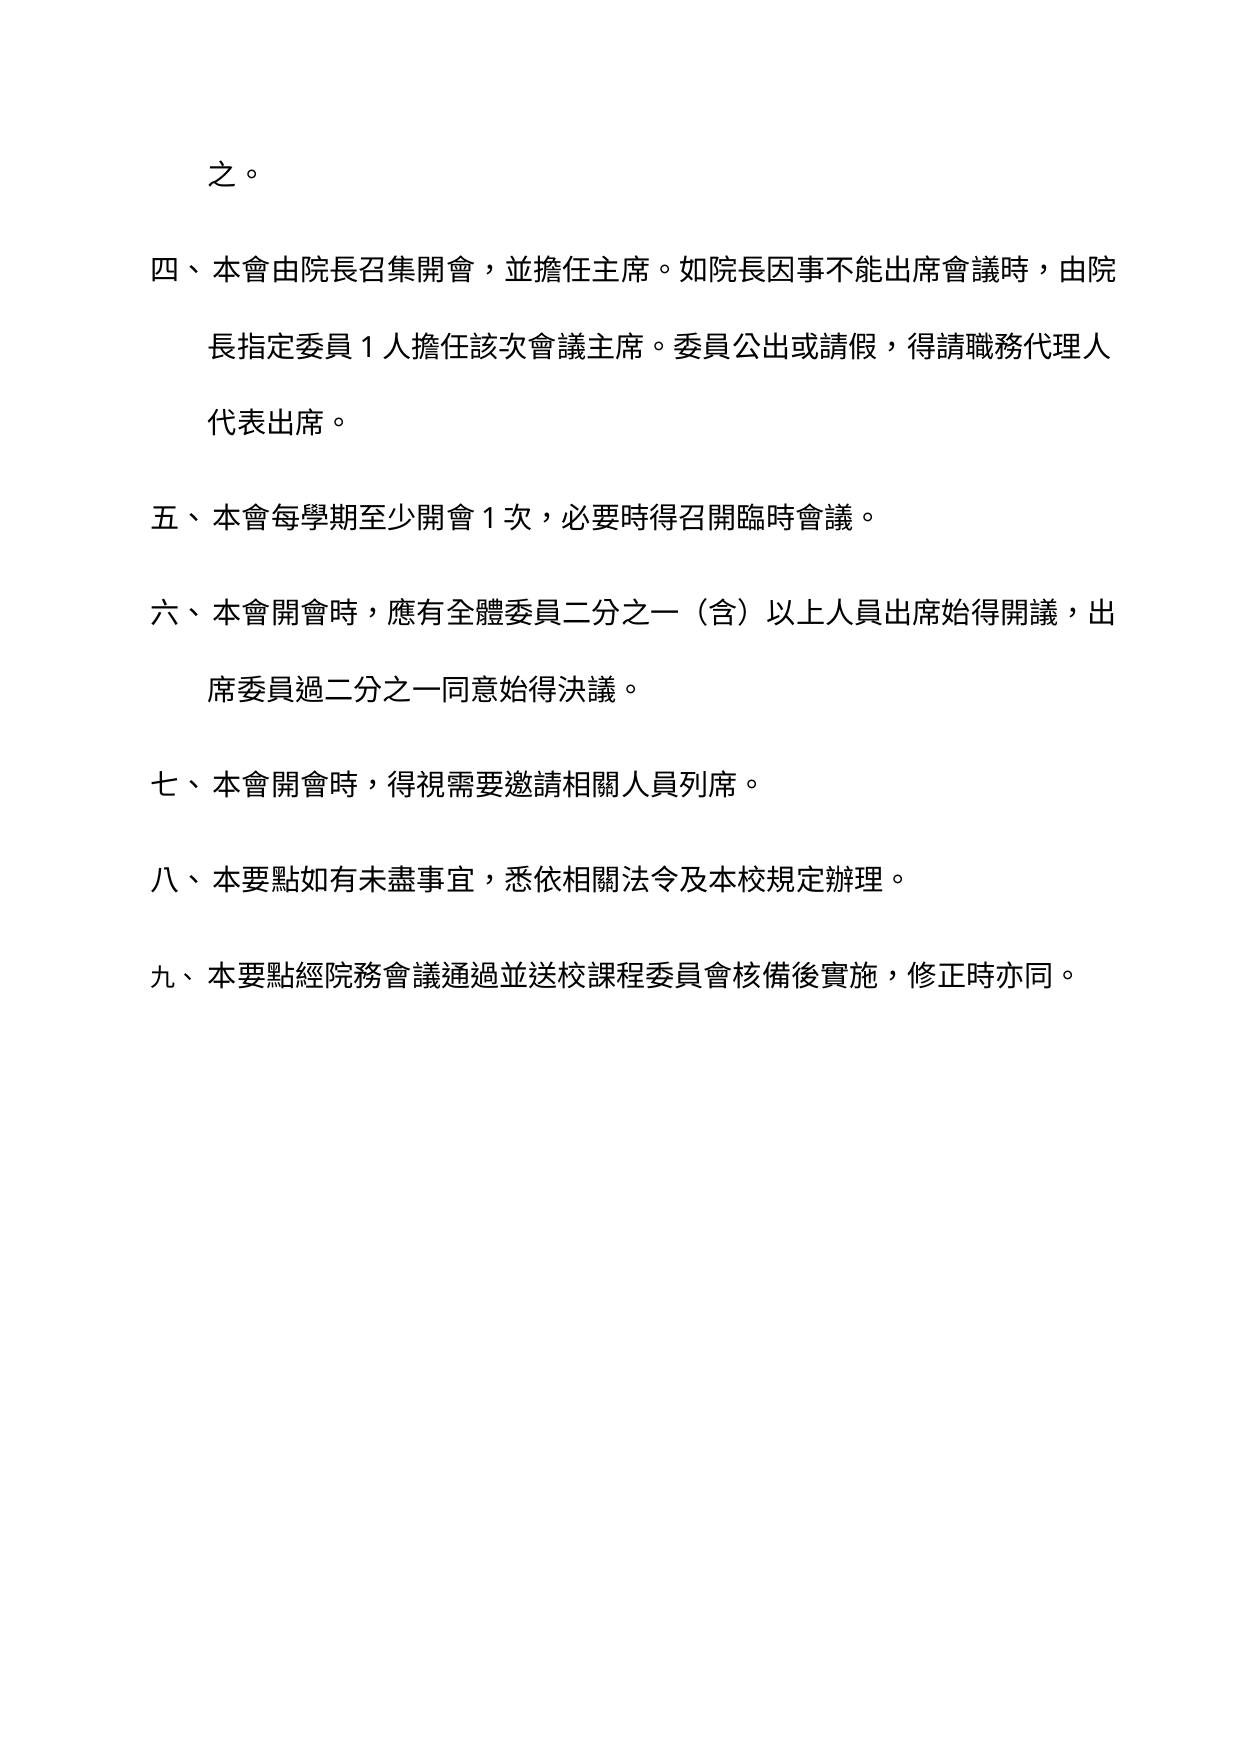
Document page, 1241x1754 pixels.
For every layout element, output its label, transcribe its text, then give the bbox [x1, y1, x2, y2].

list 本要點經院務會議通過並送校課程委員會核備後實施，修正時亦同。 [150, 935, 1122, 1012]
list 本會每學期至少開會1次，必要時得召開臨時會議。 [150, 478, 1122, 554]
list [150, 134, 1122, 211]
list 本會由院長召集開會，並擔任主席。如院長因事不能出席會議時，由院長指定委員1人擔任該次會議主席。委員公出或請假，得請職務代理人代表出席。 [150, 230, 1122, 459]
list 本會開會時，應有全體委員二分之一（含）以上人員出席始得開議，出席委員過二分之一同意始得決議。 [150, 573, 1122, 726]
list 本會開會時，得視需要邀請相關人員列席。 [150, 745, 1122, 821]
list 本要點如有未盡事宜，悉依相關法令及本校規定辦理。 [150, 840, 1122, 916]
